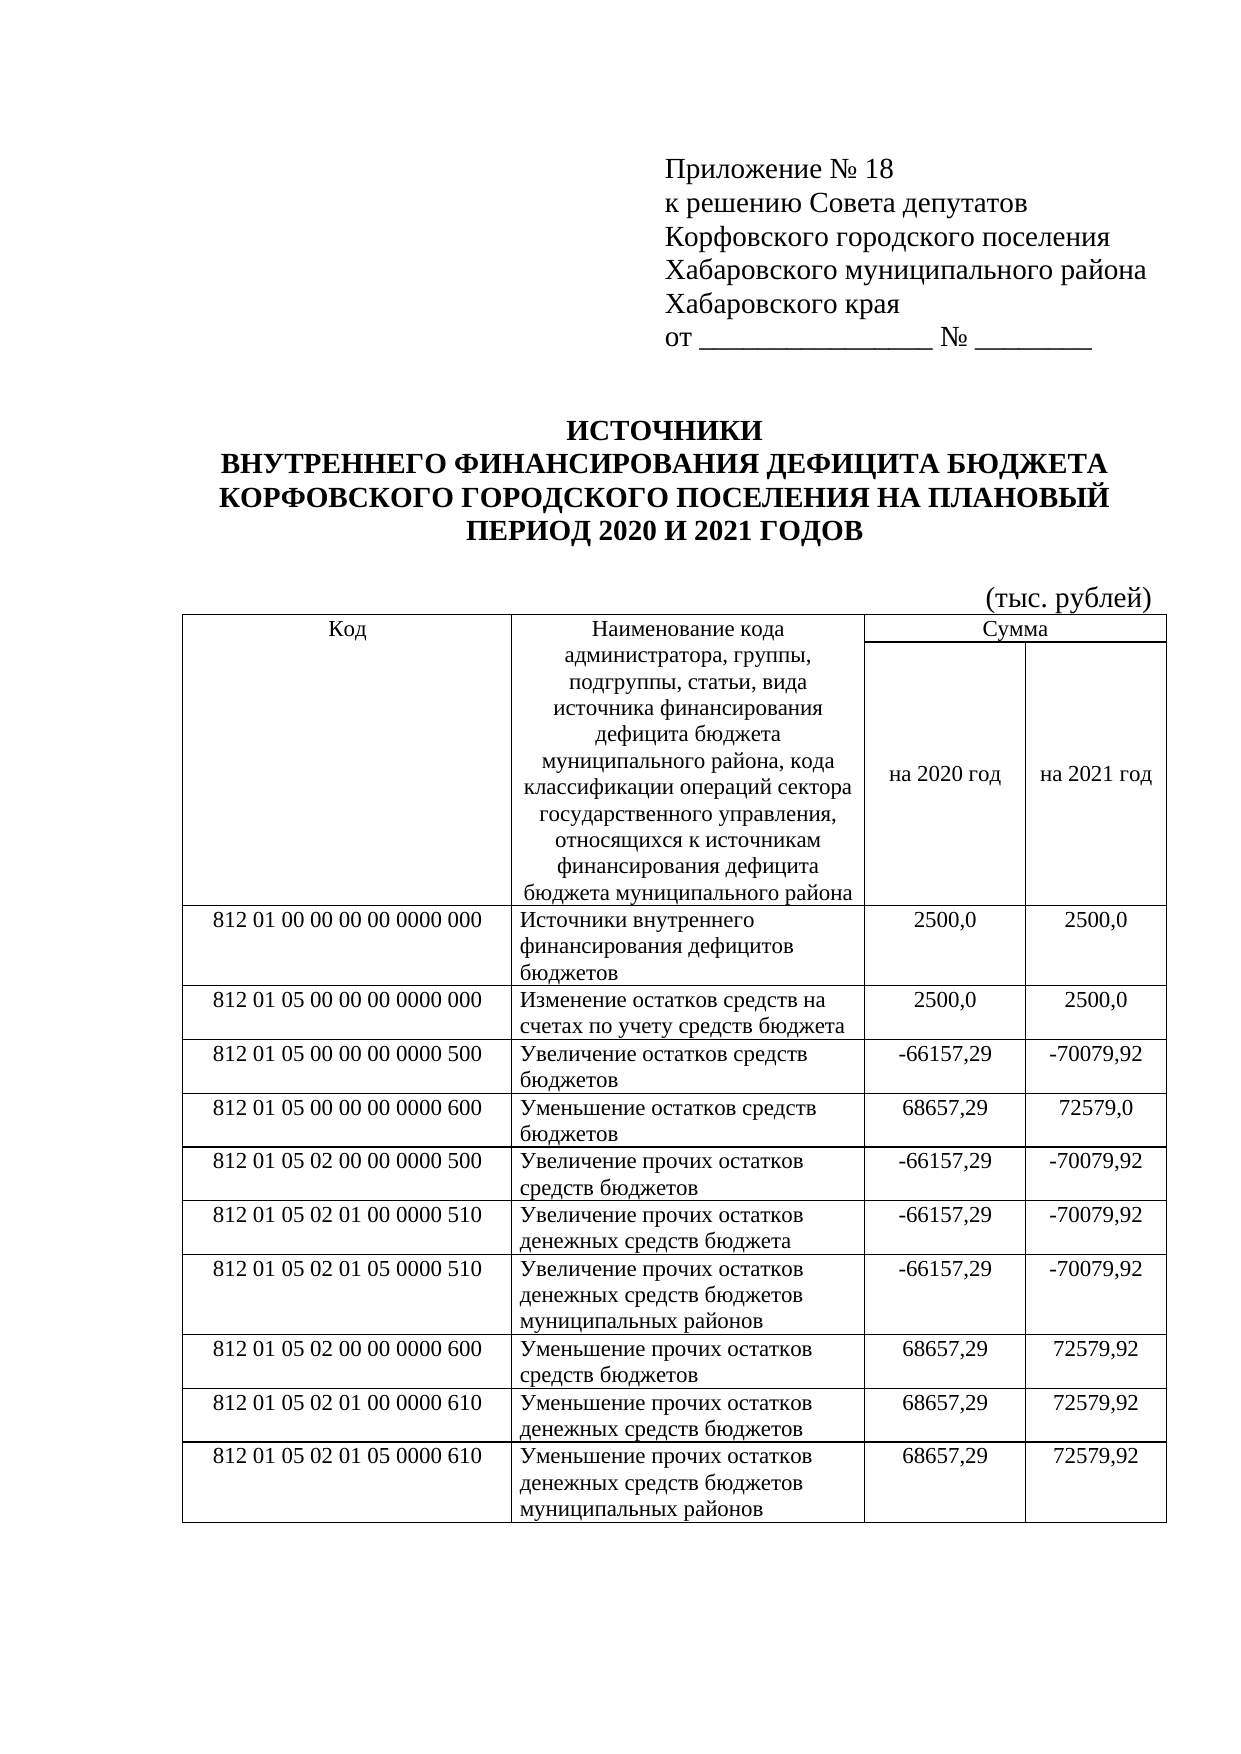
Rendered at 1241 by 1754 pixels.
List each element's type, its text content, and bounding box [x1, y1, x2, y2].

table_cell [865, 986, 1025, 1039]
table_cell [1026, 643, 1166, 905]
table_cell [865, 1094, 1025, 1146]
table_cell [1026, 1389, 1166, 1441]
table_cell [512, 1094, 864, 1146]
text от ________________ № ________ [177, 319, 1152, 353]
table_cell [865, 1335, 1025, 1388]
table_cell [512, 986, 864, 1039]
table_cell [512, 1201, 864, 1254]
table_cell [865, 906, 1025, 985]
text Корфовского городского поселения [177, 219, 1152, 252]
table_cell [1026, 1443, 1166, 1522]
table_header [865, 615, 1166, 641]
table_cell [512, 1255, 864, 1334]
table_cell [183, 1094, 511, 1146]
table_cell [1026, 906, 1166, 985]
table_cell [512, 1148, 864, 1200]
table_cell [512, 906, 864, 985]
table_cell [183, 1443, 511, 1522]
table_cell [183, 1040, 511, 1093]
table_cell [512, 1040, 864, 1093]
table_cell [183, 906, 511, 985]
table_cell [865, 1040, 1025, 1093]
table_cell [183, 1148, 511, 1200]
text Хабаровского муниципального района [177, 252, 1152, 286]
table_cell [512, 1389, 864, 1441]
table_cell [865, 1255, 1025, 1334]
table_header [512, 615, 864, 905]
text ВНУТРЕННЕГО ФИНАНСИРОВАНИЯ ДЕФИЦИТА БЮДЖЕТА КОРФОВСКОГО ГОРОДСКОГО ПОСЕЛЕНИЯ НА ПЛАНОВЫЙ ПЕРИОД 2020 И 2021 ГОДОВ [177, 446, 1152, 547]
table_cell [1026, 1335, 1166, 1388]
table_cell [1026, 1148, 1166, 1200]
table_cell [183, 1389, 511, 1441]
text (тыс. рублей) [177, 581, 1152, 614]
text Приложение № 18 [177, 152, 1152, 185]
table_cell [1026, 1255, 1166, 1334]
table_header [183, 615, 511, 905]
text к решению Совета депутатов [177, 185, 1152, 219]
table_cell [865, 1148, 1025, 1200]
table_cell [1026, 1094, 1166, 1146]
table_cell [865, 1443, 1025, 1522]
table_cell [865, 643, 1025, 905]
text ИСТОЧНИКИ [177, 413, 1152, 446]
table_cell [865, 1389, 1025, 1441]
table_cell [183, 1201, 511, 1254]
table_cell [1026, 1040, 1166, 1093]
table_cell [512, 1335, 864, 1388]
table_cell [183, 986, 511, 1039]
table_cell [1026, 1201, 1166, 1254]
text Хабаровского края [177, 286, 1152, 319]
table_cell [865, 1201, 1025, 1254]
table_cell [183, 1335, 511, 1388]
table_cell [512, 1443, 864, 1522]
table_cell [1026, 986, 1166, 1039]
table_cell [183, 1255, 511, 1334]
